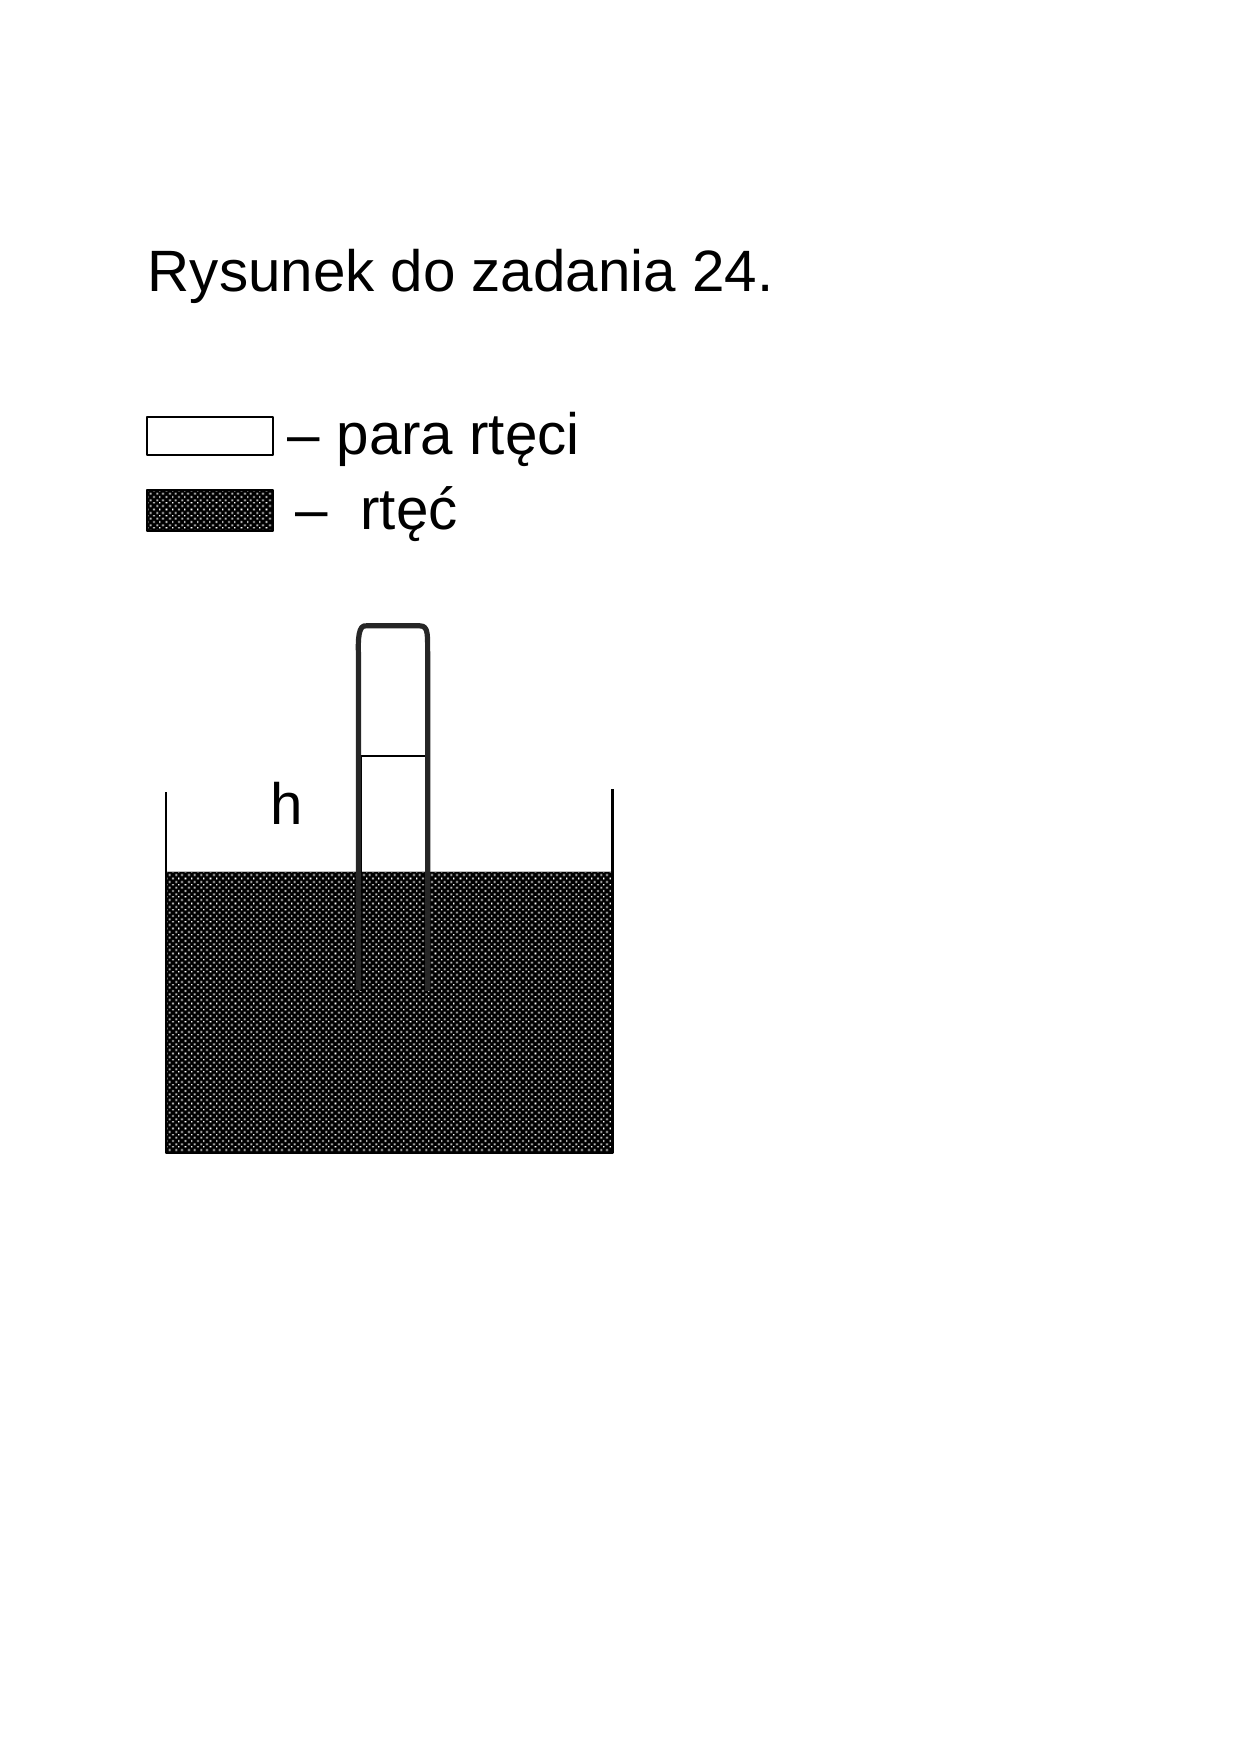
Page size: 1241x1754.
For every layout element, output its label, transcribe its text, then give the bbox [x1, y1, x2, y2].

picture [148, 491, 272, 530]
picture [167, 872, 611, 1152]
text Rysunek do zadania 24. [148, 237, 1093, 304]
